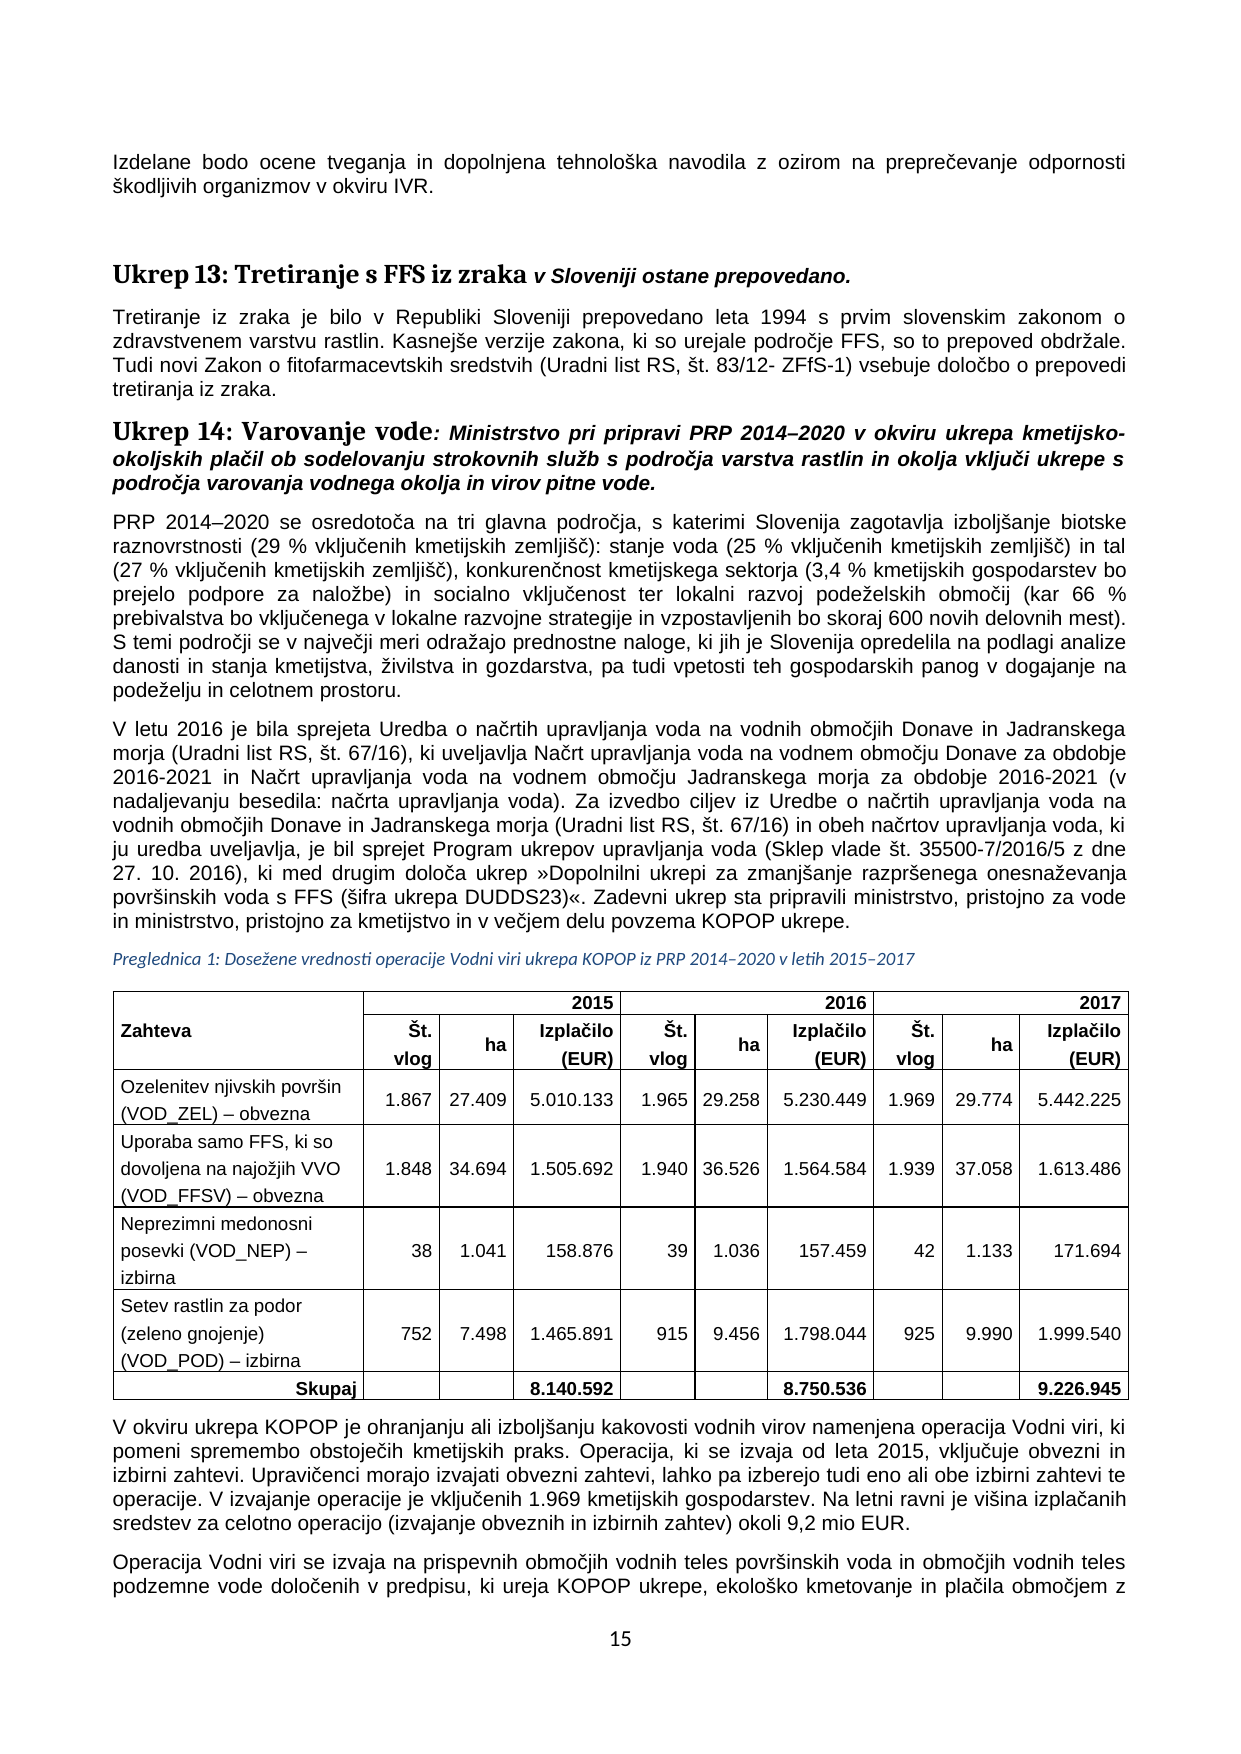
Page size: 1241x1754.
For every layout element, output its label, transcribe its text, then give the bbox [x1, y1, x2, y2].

table_header 2017 [874, 992, 1128, 1014]
table_cell Uporaba samo FFS, ki so dovoljena na najožjih VVO (VOD_FFSV) – obvezna [114, 1125, 363, 1206]
table_cell 158.876 [514, 1208, 620, 1289]
table_cell 9.226.945 [1020, 1372, 1128, 1399]
table_cell 7.498 [440, 1290, 513, 1371]
text Ukrep 14: Varovanje vode: Ministrstvo pri pripravi PRP 2014–2020 v okviru ukrepa kmetijsko-okoljskih plačil ob sodelovanju strokovnih služb s področja varstva rastlin in okolja vključi ukrepe s področja varovanja vodnega okolja in virov pitne vode. [112, 416, 1128, 495]
table_cell [364, 1372, 439, 1399]
table_cell 38 [364, 1208, 439, 1289]
table_cell 171.694 [1020, 1208, 1128, 1289]
table_cell 1.036 [696, 1208, 767, 1289]
table_cell 915 [621, 1290, 694, 1371]
table_cell 1.798.044 [768, 1290, 873, 1371]
table_cell 157.459 [768, 1208, 873, 1289]
table_header 2016 [621, 992, 873, 1014]
table_cell 9.990 [943, 1290, 1019, 1371]
table_cell 1.867 [364, 1070, 439, 1124]
table_cell Št. vlog [874, 1015, 942, 1069]
table_cell 5.010.133 [514, 1070, 620, 1124]
table_cell 1.965 [621, 1070, 694, 1124]
table_cell Skupaj [114, 1372, 363, 1399]
table_cell 37.058 [943, 1125, 1019, 1206]
table_cell 8.140.592 [514, 1372, 620, 1399]
table_cell 42 [874, 1208, 942, 1289]
table_cell [943, 1372, 1019, 1399]
table_cell 1.999.540 [1020, 1290, 1128, 1371]
table_cell 1.940 [621, 1125, 694, 1206]
table_cell 1.133 [943, 1208, 1019, 1289]
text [112, 1550, 1128, 1598]
table_cell [696, 1372, 767, 1399]
table_cell 5.442.225 [1020, 1070, 1128, 1124]
table_cell 36.526 [696, 1125, 767, 1206]
table_cell [621, 1372, 694, 1399]
text Ukrep 13: Tretiranje s FFS iz zraka v Sloveniji ostane prepovedano. [112, 259, 1128, 290]
table_cell 1.465.891 [514, 1290, 620, 1371]
text V letu 2016 je bila sprejeta Uredba o načrtih upravljanja voda na vodnih območjih Donave in Jadranskega morja (Uradni list RS, št. 67/16), ki uveljavlja Načrt upravljanja voda na vodnem območju Donave za obdobje 2016-2021 in Načrt upravljanja voda na vodnem območju Jadranskega morja za obdobje 2016-2021 (v nadaljevanju besedila: načrta upravljanja voda). Za izvedbo ciljev iz Uredbe o načrtih upravljanja voda na vodnih območjih Donave in Jadranskega morja (Uradni list RS, št. 67/16) in obeh načrtov upravljanja voda, ki ju uredba uveljavlja, je bil sprejet Program ukrepov upravljanja voda (Sklep vlade št. 35500-7/2016/5 z dne 27. 10. 2016), ki med drugim določa ukrep »Dopolnilni ukrepi za zmanjšanje razpršenega onesnaževanja površinskih voda s FFS (šifra ukrepa DUDDS23)«. Zadevni ukrep sta pripravili ministrstvo, pristojno za vode in ministrstvo, pristojno za kmetijstvo in v večjem delu povzema KOPOP ukrepe. [112, 717, 1128, 932]
table_cell 925 [874, 1290, 942, 1371]
table_cell Setev rastlin za podor (zeleno gnojenje) (VOD_POD) – izbirna [114, 1290, 363, 1371]
table_cell 1.939 [874, 1125, 942, 1206]
table_cell ha [440, 1015, 513, 1069]
table_cell Ozelenitev njivskih površin (VOD_ZEL) – obvezna [114, 1070, 363, 1124]
table_cell 29.774 [943, 1070, 1019, 1124]
table_cell 1.505.692 [514, 1125, 620, 1206]
text PRP 2014–2020 se osredotoča na tri glavna področja, s katerimi Slovenija zagotavlja izboljšanje biotske raznovrstnosti (29 % vključenih kmetijskih zemljišč): stanje voda (25 % vključenih kmetijskih zemljišč) in tal (27 % vključenih kmetijskih zemljišč), konkurenčnost kmetijskega sektorja (3,4 % kmetijskih gospodarstev bo prejelo podpore za naložbe) in socialno vključenost ter lokalni razvoj podeželskih območij (kar 66 % prebivalstva bo vključenega v lokalne razvojne strategije in vzpostavljenih bo skoraj 600 novih delovnih mest). S temi področji se v največji meri odražajo prednostne naloge, ki jih je Slovenija opredelila na podlagi analize danosti in stanja kmetijstva, živilstva in gozdarstva, pa tudi vpetosti teh gospodarskih panog v dogajanje na podeželju in celotnem prostoru. [112, 510, 1128, 702]
table_cell 27.409 [440, 1070, 513, 1124]
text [112, 150, 1128, 198]
table_cell 752 [364, 1290, 439, 1371]
table_cell 1.564.584 [768, 1125, 873, 1206]
table_cell 1.848 [364, 1125, 439, 1206]
text Preglednica 1: Dosežene vrednosti operacije Vodni viri ukrepa KOPOP iz PRP 2014–2020 v letih 2015–2017 [112, 947, 1128, 970]
table_cell [440, 1372, 513, 1399]
table_cell ha [943, 1015, 1019, 1069]
table_cell ha [696, 1015, 767, 1069]
table_cell 29.258 [696, 1070, 767, 1124]
table_cell Izplačilo (EUR) [514, 1015, 620, 1069]
table_header Zahteva [114, 992, 363, 1069]
text V okviru ukrepa KOPOP je ohranjanju ali izboljšanju kakovosti vodnih virov namenjena operacija Vodni viri, ki pomeni spremembo obstoječih kmetijskih praks. Operacija, ki se izvaja od leta 2015, vključuje obvezni in izbirni zahtevi. Upravičenci morajo izvajati obvezni zahtevi, lahko pa izberejo tudi eno ali obe izbirni zahtevi te operacije. V izvajanje operacije je vključenih 1.969 kmetijskih gospodarstev. Na letni ravni je višina izplačanih sredstev za celotno operacijo (izvajanje obveznih in izbirnih zahtev) okoli 9,2 mio EUR. [112, 1415, 1128, 1535]
table_cell 8.750.536 [768, 1372, 873, 1399]
text Tretiranje iz zraka je bilo v Republiki Sloveniji prepovedano leta 1994 s prvim slovenskim zakonom o zdravstvenem varstvu rastlin. Kasnejše verzije zakona, ki so urejale področje FFS, so to prepoved obdržale. Tudi novi Zakon o fitofarmacevtskih sredstvih (Uradni list RS, št. 83/12- ZFfS-1) vsebuje določbo o prepovedi tretiranja iz zraka. [112, 305, 1128, 401]
table_cell 39 [621, 1208, 694, 1289]
table_cell Neprezimni medonosni posevki (VOD_NEP) – izbirna [114, 1208, 363, 1289]
table_cell 9.456 [696, 1290, 767, 1371]
table_header 2015 [364, 992, 620, 1014]
table_cell 1.041 [440, 1208, 513, 1289]
table_cell Št. vlog [621, 1015, 694, 1069]
table_cell Št. vlog [364, 1015, 439, 1069]
table_cell Izplačilo (EUR) [1020, 1015, 1128, 1069]
table_cell 1.969 [874, 1070, 942, 1124]
table_cell 1.613.486 [1020, 1125, 1128, 1206]
table_cell 5.230.449 [768, 1070, 873, 1124]
table_cell [874, 1372, 942, 1399]
table_cell 34.694 [440, 1125, 513, 1206]
table_cell Izplačilo (EUR) [768, 1015, 873, 1069]
